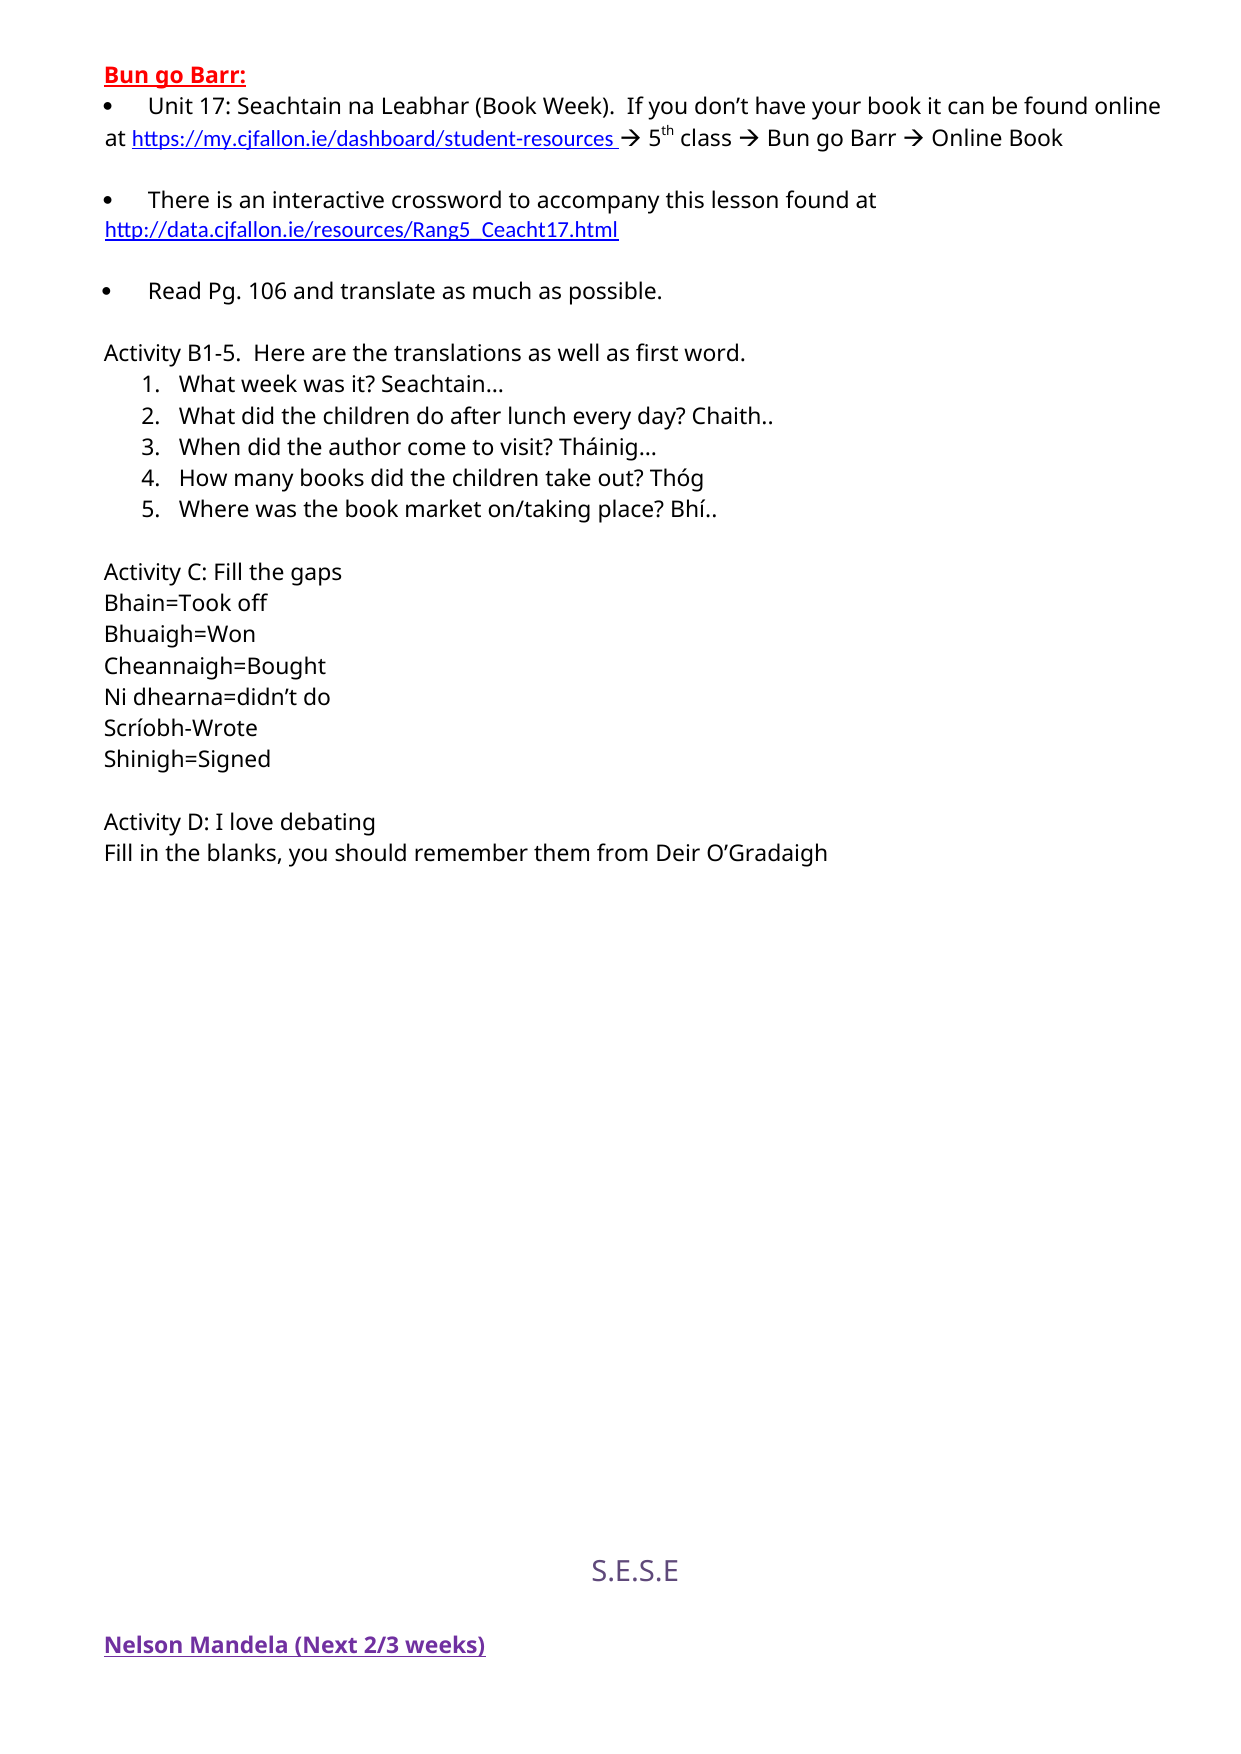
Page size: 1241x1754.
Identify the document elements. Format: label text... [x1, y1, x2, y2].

list There is an interactive crossword to accompany this lesson found at http://data.cjfallon.ie/resources/Rang5_Ceacht17.html [103, 184, 1167, 243]
list Activity B1-5. Here are the translations as well as first word. [103, 337, 1167, 368]
list What did the children do after lunch every day? Chaith.. [141, 399, 1167, 431]
list Read Pg. 106 and translate as much as possible. [102, 274, 1167, 306]
list Where was the book market on/taking place? Bhí.. [141, 493, 1167, 524]
list S.E.S.E [103, 1550, 1167, 1589]
text Activity D: I love debating [103, 806, 1167, 837]
text Nelson Mandela (Next 2/3 weeks) [103, 1629, 1167, 1661]
text Bun go Barr: [103, 59, 1167, 90]
list When did the author come to visit? Tháinig… [141, 431, 1167, 462]
list Ni dhearna=didn’t do [103, 681, 1167, 712]
list Scríobh-Wrote [103, 712, 1167, 743]
list Bhain=Took off [103, 587, 1167, 618]
list What week was it? Seachtain… [141, 368, 1167, 399]
text Fill in the blanks, you should remember them from Deir O’Gradaigh [103, 837, 1167, 868]
list Bhuaigh=Won [103, 618, 1167, 649]
list Activity C: Fill the gaps [103, 556, 1167, 587]
list How many books did the children take out? Thóg [141, 462, 1167, 493]
list Cheannaigh=Bought [103, 649, 1167, 681]
list Unit 17: Seachtain na Leabhar (Book Week). If you don’t have your book it can be found online at https://my.cjfallon.ie/dashboard/student-resources 5th class Bun go Barr Online Book [103, 90, 1167, 153]
list Shinigh=Signed [103, 743, 1167, 774]
